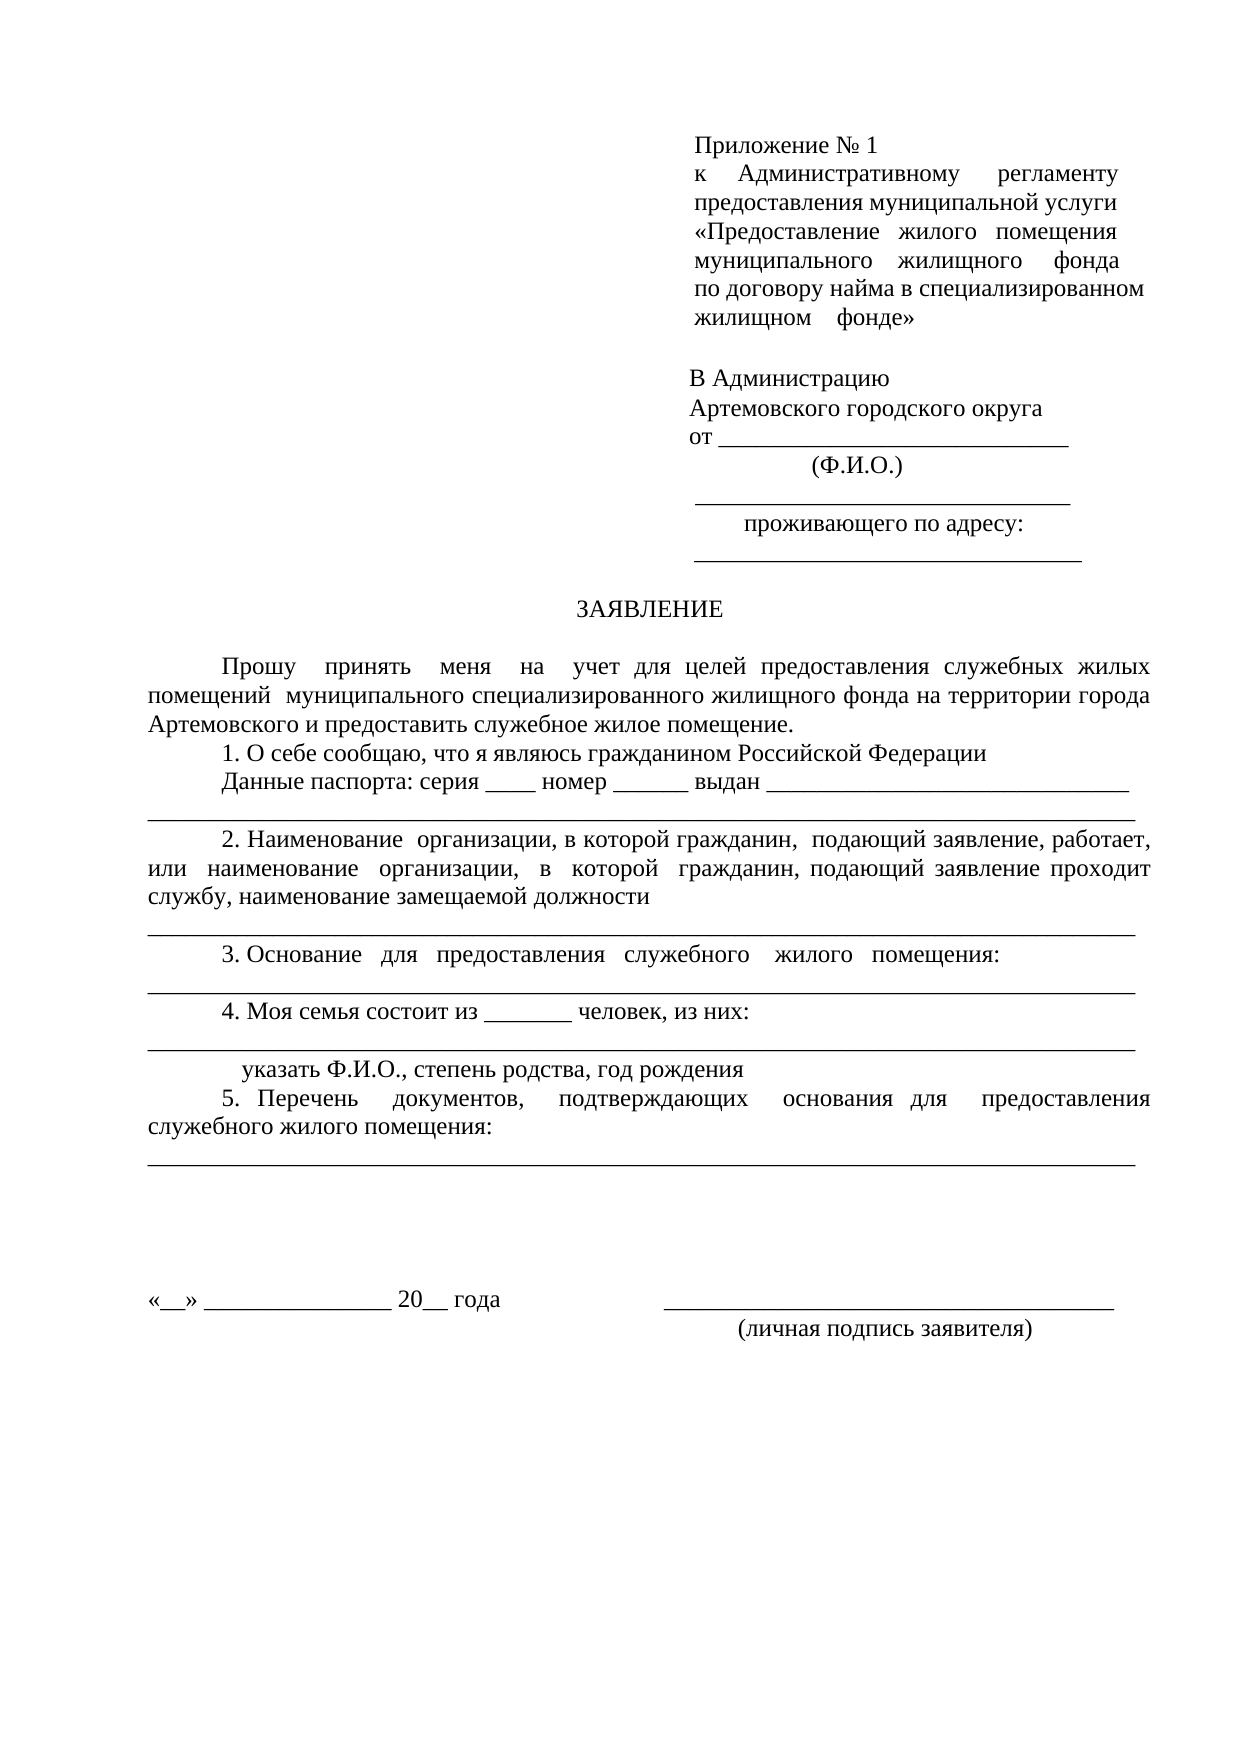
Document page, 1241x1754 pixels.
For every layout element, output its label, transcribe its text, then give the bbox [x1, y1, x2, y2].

text к Административному регламенту [148, 158, 1152, 187]
text предоставления муниципальной услуги [148, 187, 1152, 216]
text (Ф.И.О.) [148, 450, 1152, 479]
text 4. Моя семья состоит из _______ человек, из них: [148, 996, 1152, 1025]
text 3. Основание для предоставления служебного жилого помещения: [148, 939, 1152, 968]
text по договору найма в специализированном [148, 273, 1152, 302]
text 2. Наименование организации, в которой гражданин, подающий заявление, работает, или наименование организации, в которой гражданин, подающий заявление проходит службу, наименование замещаемой должности [148, 824, 1152, 910]
text В Администрацию [148, 331, 1152, 393]
text _______________________________________________________________________________ [148, 910, 1152, 939]
text Приложение № 1 [148, 130, 1152, 158]
text _______________________________ [148, 536, 1152, 565]
text 5. Перечень документов, подтверждающих основания для предоставления служебного жилого помещения: [148, 1083, 1152, 1140]
text «__» _______________ 20__ года ____________________________________ [148, 1284, 1152, 1313]
text муниципального жилищного фонда [148, 245, 1152, 273]
text Прошу принять меня на учет для целей предоставления служебных жилых помещений муниципального специализированного жилищного фонда на территории города Артемовского и предоставить служебное жилое помещение. [148, 651, 1152, 738]
text _______________________________________________________________________________ [148, 795, 1152, 824]
text Артемовского городского округа [148, 393, 1152, 421]
text указать Ф.И.О., степень родства, год рождения [148, 1054, 1152, 1083]
text Данные паспорта: серия ____ номер ______ выдан _____________________________ [148, 766, 1152, 795]
text _______________________________________________________________________________ [148, 1025, 1152, 1054]
text _______________________________________________________________________________ [148, 1140, 1152, 1169]
text жилищном фонде» [148, 302, 1152, 331]
text ЗАЯВЛЕНИЕ [148, 594, 1152, 623]
text от ____________________________ [148, 421, 1152, 450]
text ______________________________ [148, 479, 1152, 508]
text 1. О себе сообщаю, что я являюсь гражданином Российской Федерации [148, 738, 1152, 766]
text _______________________________________________________________________________ [148, 968, 1152, 996]
text «Предоставление жилого помещения [148, 216, 1152, 245]
text (личная подпись заявителя) [148, 1313, 1152, 1341]
text проживающего по адресу: [148, 508, 1152, 536]
